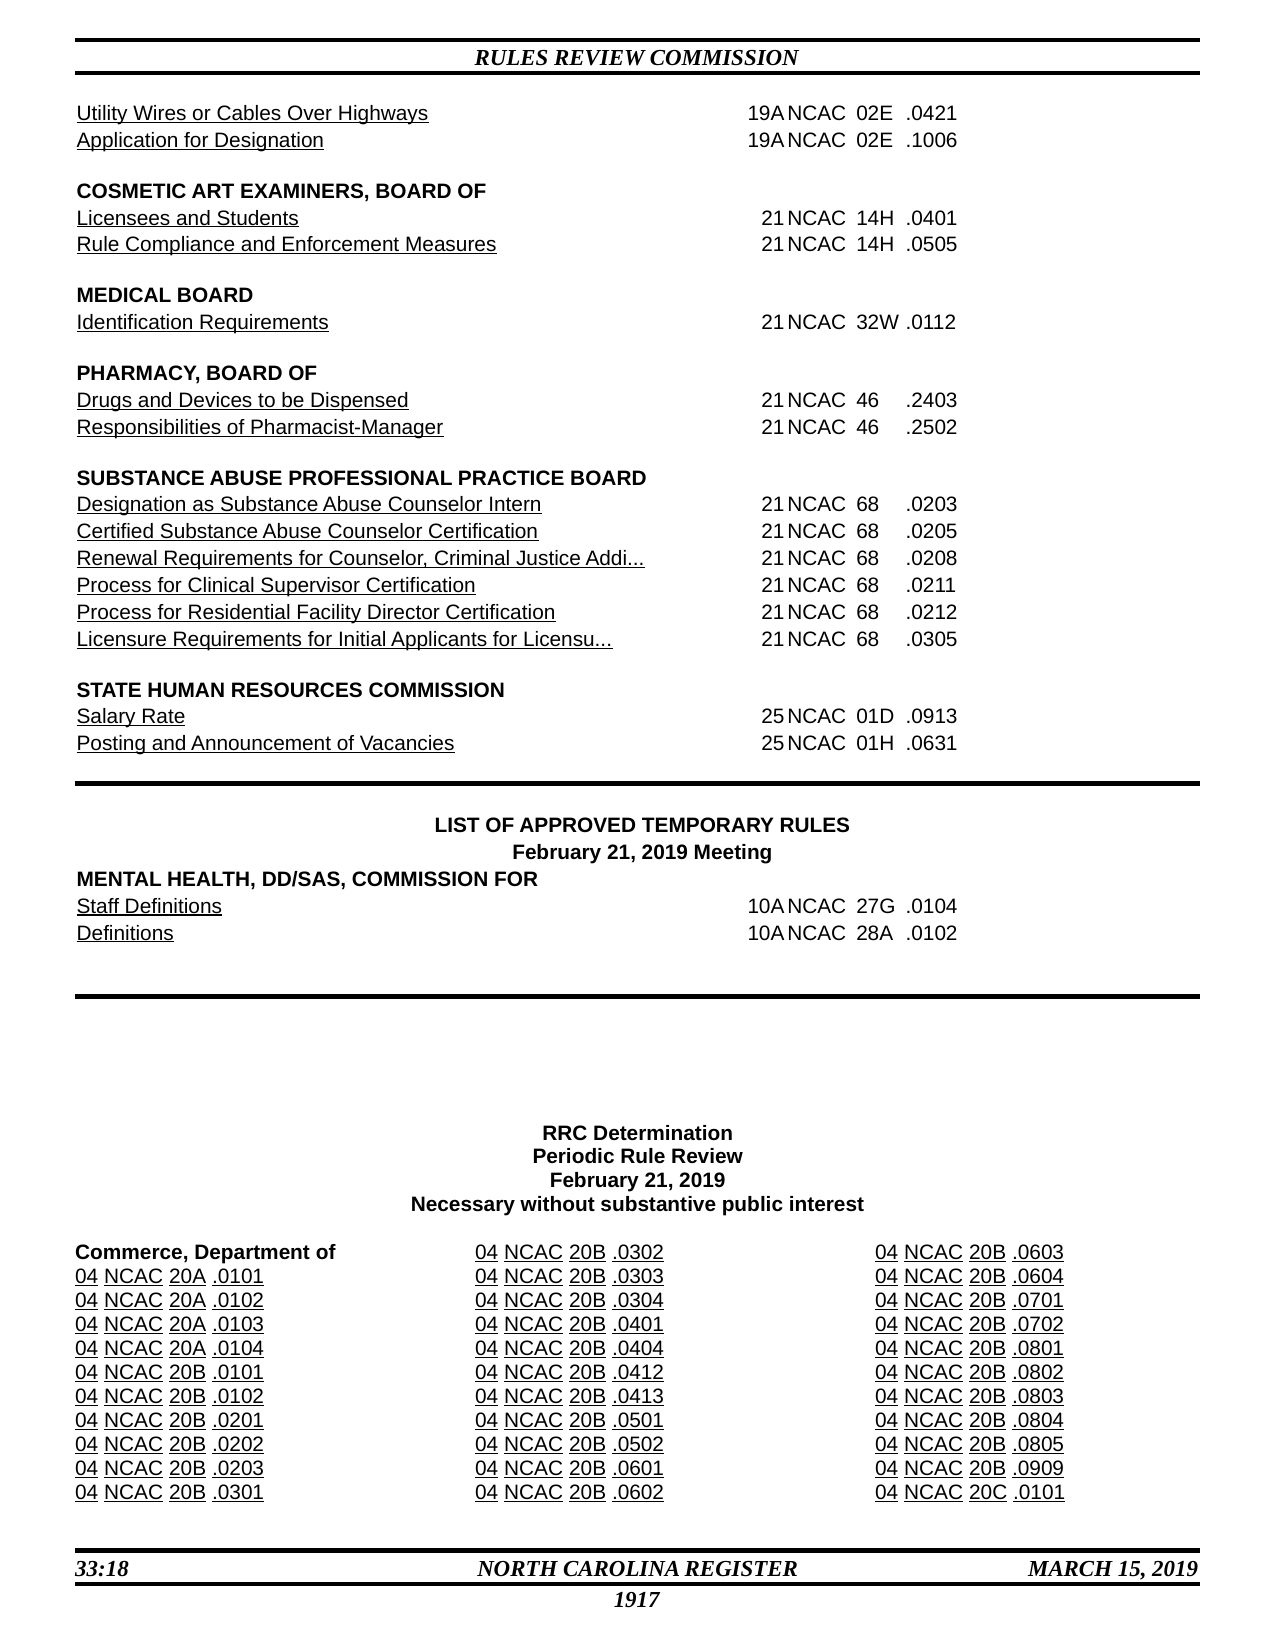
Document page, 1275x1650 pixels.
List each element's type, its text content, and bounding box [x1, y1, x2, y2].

text Commerce, Department of [75, 1240, 400, 1264]
table_cell NCAC [786, 571, 854, 598]
table_cell Medical Board [75, 258, 1209, 308]
text 04 NCAC 20B .0702 [875, 1312, 1200, 1336]
text 04 NCAC 20B .0201 [75, 1408, 400, 1432]
table_cell Cosmetic Art Examiners, Board of [75, 153, 1209, 204]
table_cell .2502 [904, 413, 1209, 440]
table_cell NCAC [786, 625, 854, 652]
text 04 NCAC 20B .0413 [475, 1384, 800, 1408]
table_cell 19A [694, 126, 786, 153]
table_cell Renewal Requirements for Counselor, Criminal Justice Addi... [75, 545, 694, 571]
table_cell .0112 [904, 309, 1209, 335]
table_cell .0401 [904, 204, 1209, 231]
table_cell 68 [855, 625, 904, 652]
table_cell Licensees and Students [75, 204, 694, 231]
text 04 NCAC 20A .0104 [75, 1336, 400, 1360]
table_cell 14H [855, 231, 904, 258]
text 04 NCAC 20B .0102 [75, 1384, 400, 1408]
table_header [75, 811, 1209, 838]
table_cell 21 [694, 386, 786, 413]
table_cell .0421 [904, 99, 1209, 126]
table_cell NCAC [786, 99, 854, 126]
table_cell NCAC [786, 518, 854, 544]
table_cell 21 [694, 545, 786, 571]
table_cell NCAC [786, 309, 854, 335]
table_cell .0505 [904, 231, 1209, 258]
table_cell 21 [694, 571, 786, 598]
text 04 NCAC 20B .0801 [875, 1336, 1200, 1360]
table_cell 21 [694, 598, 786, 625]
table_cell 21 [694, 231, 786, 258]
table_cell 02E [855, 99, 904, 126]
text 04 NCAC 20B .0802 [875, 1360, 1200, 1384]
table_cell Drugs and Devices to be Dispensed [75, 386, 694, 413]
table_cell Pharmacy, Board of [75, 335, 1209, 386]
table_cell 21 [694, 491, 786, 518]
text 04 NCAC 20B .0101 [75, 1360, 400, 1384]
text 04 NCAC 20B .0803 [875, 1384, 1200, 1408]
text 04 NCAC 20B .0804 [875, 1408, 1200, 1432]
table_cell 19A [694, 99, 786, 126]
text Necessary without substantive public interest [75, 1192, 1200, 1216]
text 04 NCAC 20B .0602 [475, 1480, 800, 1504]
table_cell NCAC [786, 386, 854, 413]
table_cell NCAC [786, 126, 854, 153]
table_cell NCAC [786, 491, 854, 518]
table_cell .2403 [904, 386, 1209, 413]
text 04 NCAC 20B .0304 [475, 1288, 800, 1312]
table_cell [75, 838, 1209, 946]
text 04 NCAC 20B .0301 [75, 1480, 400, 1504]
text 04 NCAC 20A .0103 [75, 1312, 400, 1336]
table_cell 46 [855, 413, 904, 440]
table_cell 68 [855, 571, 904, 598]
table_cell Application for Designation [75, 126, 694, 153]
table_cell 68 [855, 491, 904, 518]
table_cell Process for Residential Facility Director Certification [75, 598, 694, 625]
table_cell NCAC [786, 231, 854, 258]
text 04 NCAC 20B .0404 [475, 1336, 800, 1360]
table_cell .0211 [904, 571, 1209, 598]
table_cell NCAC [786, 545, 854, 571]
text February 21, 2019 [75, 1168, 1200, 1192]
text 04 NCAC 20B .0401 [475, 1312, 800, 1336]
table_cell 21 [694, 413, 786, 440]
table_cell 21 [694, 309, 786, 335]
table_cell Process for Clinical Supervisor Certification [75, 571, 694, 598]
text 04 NCAC 20B .0501 [475, 1408, 800, 1432]
table_cell 21 [694, 518, 786, 544]
text 04 NCAC 20B .0805 [875, 1432, 1200, 1456]
table_cell Responsibilities of Pharmacist-Manager [75, 413, 694, 440]
table_cell 02E [855, 126, 904, 153]
text 04 NCAC 20B .0203 [75, 1456, 400, 1480]
table_cell Utility Wires or Cables Over Highways [75, 99, 694, 126]
table_cell Substance Abuse Professional Practice Board [75, 440, 1209, 491]
table_cell Certified Substance Abuse Counselor Certification [75, 518, 694, 544]
table_cell 21 [694, 625, 786, 652]
table_cell .1006 [904, 126, 1209, 153]
text 04 NCAC 20B .0601 [475, 1456, 800, 1480]
text 04 NCAC 20B .0701 [875, 1288, 1200, 1312]
text 04 NCAC 20A .0101 [75, 1264, 400, 1288]
text 04 NCAC 20B .0302 [475, 1240, 800, 1264]
table_cell Licensure Requirements for Initial Applicants for Licensu... [75, 625, 694, 652]
table_cell 68 [855, 518, 904, 544]
table_cell 21 [694, 204, 786, 231]
table_cell 46 [855, 386, 904, 413]
table_cell Rule Compliance and Enforcement Measures [75, 231, 694, 258]
table_cell .0212 [904, 598, 1209, 625]
table_cell NCAC [786, 204, 854, 231]
text RRC Determination Periodic Rule Review [75, 1120, 1200, 1168]
table_cell NCAC [786, 598, 854, 625]
table_cell .0208 [904, 545, 1209, 571]
text 04 NCAC 20A .0102 [75, 1288, 400, 1312]
table_cell Designation as Substance Abuse Counselor Intern [75, 491, 694, 518]
text 04 NCAC 20B .0603 [875, 1240, 1200, 1264]
text 04 NCAC 20B .0412 [475, 1360, 800, 1384]
text 04 NCAC 20B .0303 [475, 1264, 800, 1288]
table_cell 14H [855, 204, 904, 231]
text 04 NCAC 20B .0502 [475, 1432, 800, 1456]
text 04 NCAC 20B .0909 [875, 1456, 1200, 1480]
table_cell 68 [855, 545, 904, 571]
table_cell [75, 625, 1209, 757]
table_cell .0205 [904, 518, 1209, 544]
table_cell 32W [855, 309, 904, 335]
text 04 NCAC 20B .0604 [875, 1264, 1200, 1288]
table_cell Identification Requirements [75, 309, 694, 335]
table_cell .0203 [904, 491, 1209, 518]
text 04 NCAC 20C .0101 [875, 1480, 1200, 1504]
table_cell 68 [855, 598, 904, 625]
text 04 NCAC 20B .0202 [75, 1432, 400, 1456]
table_cell NCAC [786, 413, 854, 440]
